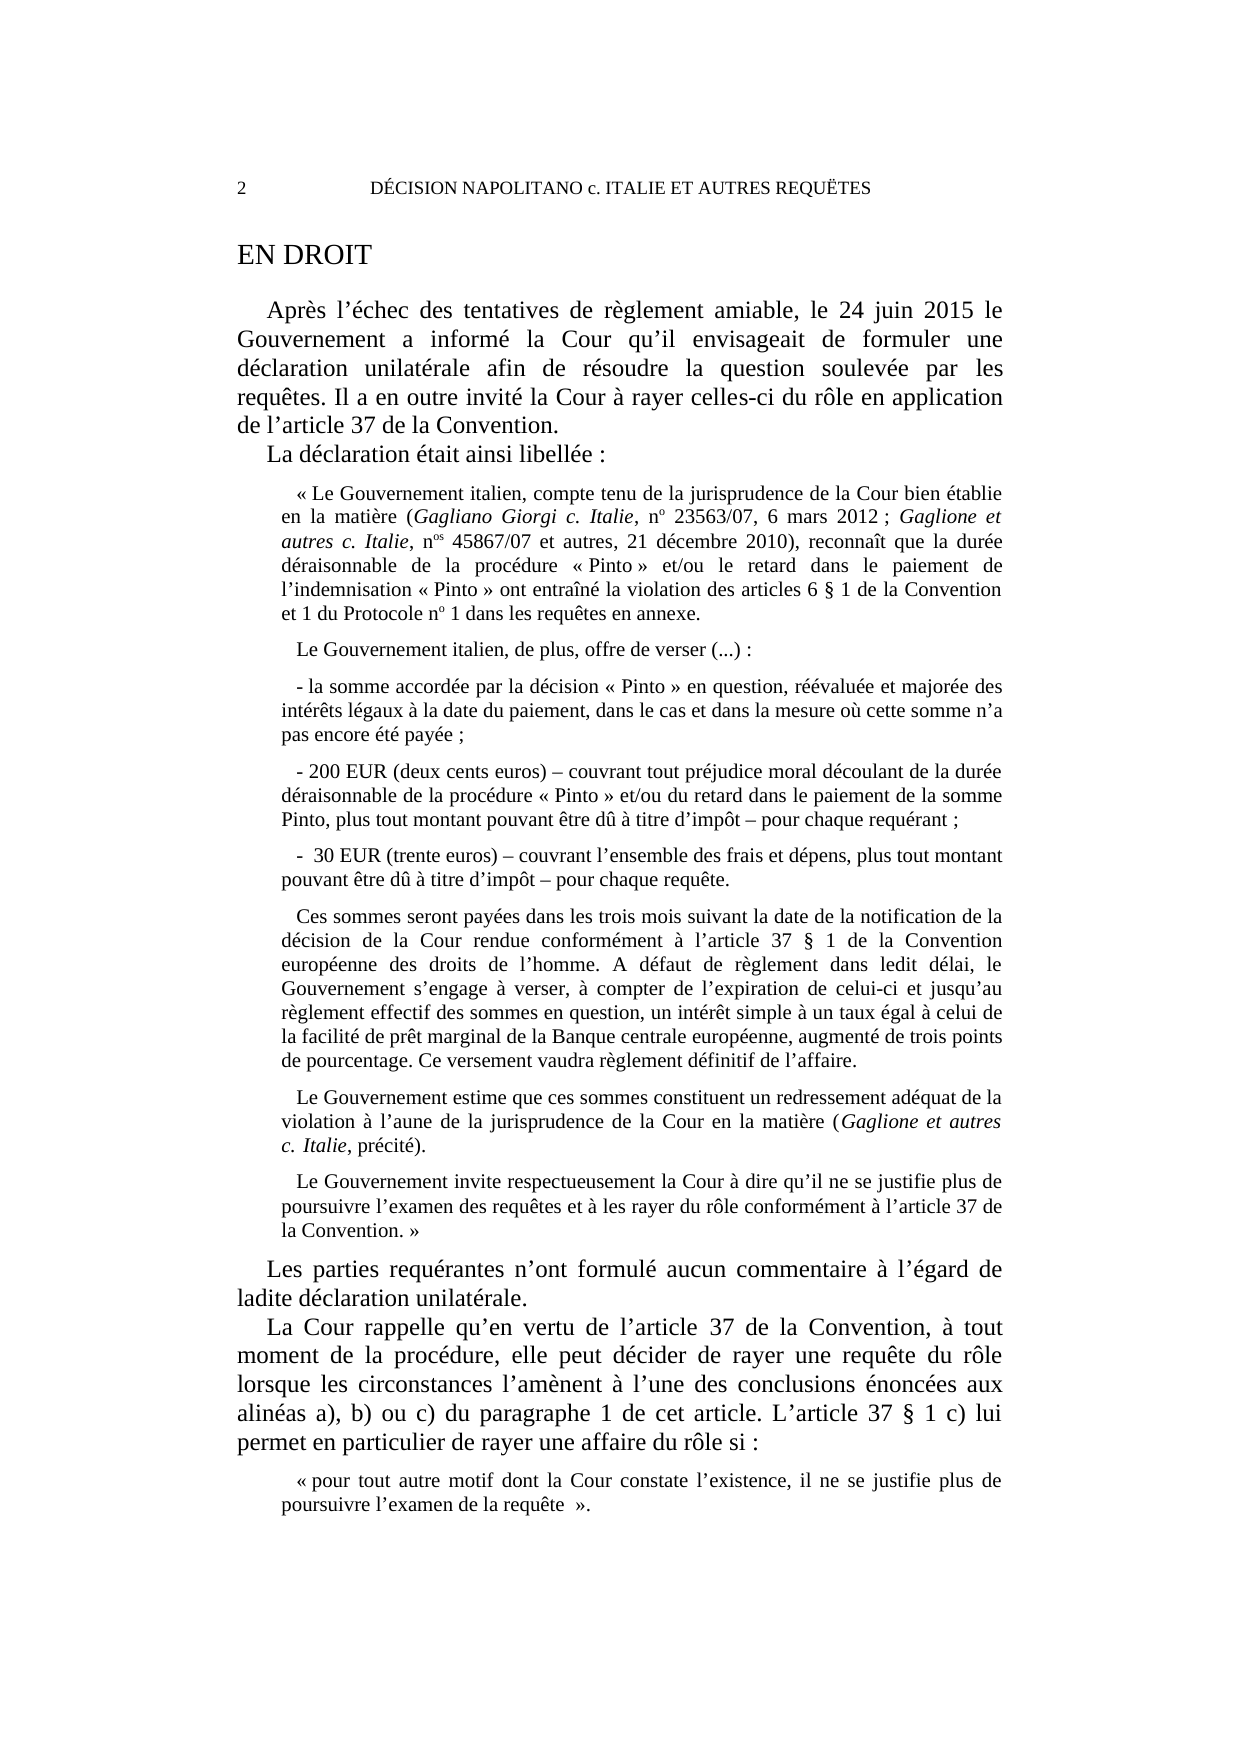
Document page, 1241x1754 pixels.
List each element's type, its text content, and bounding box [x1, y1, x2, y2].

text Le Gouvernement italien, de plus, offre de verser (...) : [281, 637, 1003, 661]
title EN DROIT [237, 237, 1003, 270]
text - la somme accordée par la décision « Pinto » en question, réévaluée et majorée des intérêts légaux à la date du paiement, dans le cas et dans la mesure où cette somme n’a pas encore été payée ; [281, 674, 1003, 746]
text « pour tout autre motif dont la Cour constate l’existence, il ne se justifie plus de poursuivre l’examen de la requête ». [281, 1468, 1003, 1516]
text - 30 EUR (trente euros) – couvrant l’ensemble des frais et dépens, plus tout montant pouvant être dû à titre d’impôt – pour chaque requête. [281, 843, 1003, 891]
text - 200 EUR (deux cents euros) – couvrant tout préjudice moral découlant de la durée déraisonnable de la procédure « Pinto » et/ou du retard dans le paiement de la somme Pinto, plus tout montant pouvant être dû à titre d’impôt – pour chaque requérant ; [281, 758, 1003, 831]
text Ces sommes seront payées dans les trois mois suivant la date de la notification de la décision de la Cour rendue conformément à l’article 37 § 1 de la Convention européenne des droits de l’homme. A défaut de règlement dans ledit délai, le Gouvernement s’engage à verser, à compter de l’expiration de celui-ci et jusqu’au règlement effectif des sommes en question, un intérêt simple à un taux égal à celui de la facilité de prêt marginal de la Banque centrale européenne, augmenté de trois points de pourcentage. Ce versement vaudra règlement définitif de l’affaire. [281, 904, 1003, 1072]
text La Cour rappelle qu’en vertu de l’article 37 de la Convention, à tout moment de la procédure, elle peut décider de rayer une requête du rôle lorsque les circonstances l’amènent à l’une des conclusions énoncées aux alinéas a), b) ou c) du paragraphe 1 de cet article. L’article 37 § 1 c) lui permet en particulier de rayer une affaire du rôle si : [237, 1312, 1003, 1455]
text Le Gouvernement invite respectueusement la Cour à dire qu’il ne se justifie plus de poursuivre l’examen des requêtes et à les rayer du rôle conformément à l’article 37 de la Convention. » [281, 1169, 1003, 1242]
text Les parties requérantes n’ont formulé aucun commentaire à l’égard de ladite déclaration unilatérale. [237, 1254, 1003, 1312]
text « Le Gouvernement italien, compte tenu de la jurisprudence de la Cour bien établie en la matière (Gagliano Giorgi c. Italie, no 23563/07, 6 mars 2012 ; Gaglione et autres c. Italie, nos 45867/07 et autres, 21 décembre 2010), reconnaît que la durée déraisonnable de la procédure « Pinto » et/ou le retard dans le paiement de l’indemnisation « Pinto » ont entraîné la violation des articles 6 § 1 de la Convention et 1 du Protocole no 1 dans les requêtes en annexe. [281, 480, 1003, 625]
text La déclaration était ainsi libellée : [237, 439, 1003, 468]
text Le Gouvernement estime que ces sommes constituent un redressement adéquat de la violation à l’aune de la jurisprudence de la Cour en la matière (Gaglione et autres c. Italie, précité). [281, 1085, 1003, 1157]
text Après l’échec des tentatives de règlement amiable, le 24 juin 2015 le Gouvernement a informé la Cour qu’il envisageait de formuler une déclaration unilatérale afin de résoudre la question soulevée par les requêtes. Il a en outre invité la Cour à rayer celles-ci du rôle en application de l’article 37 de la Convention. [237, 295, 1003, 439]
